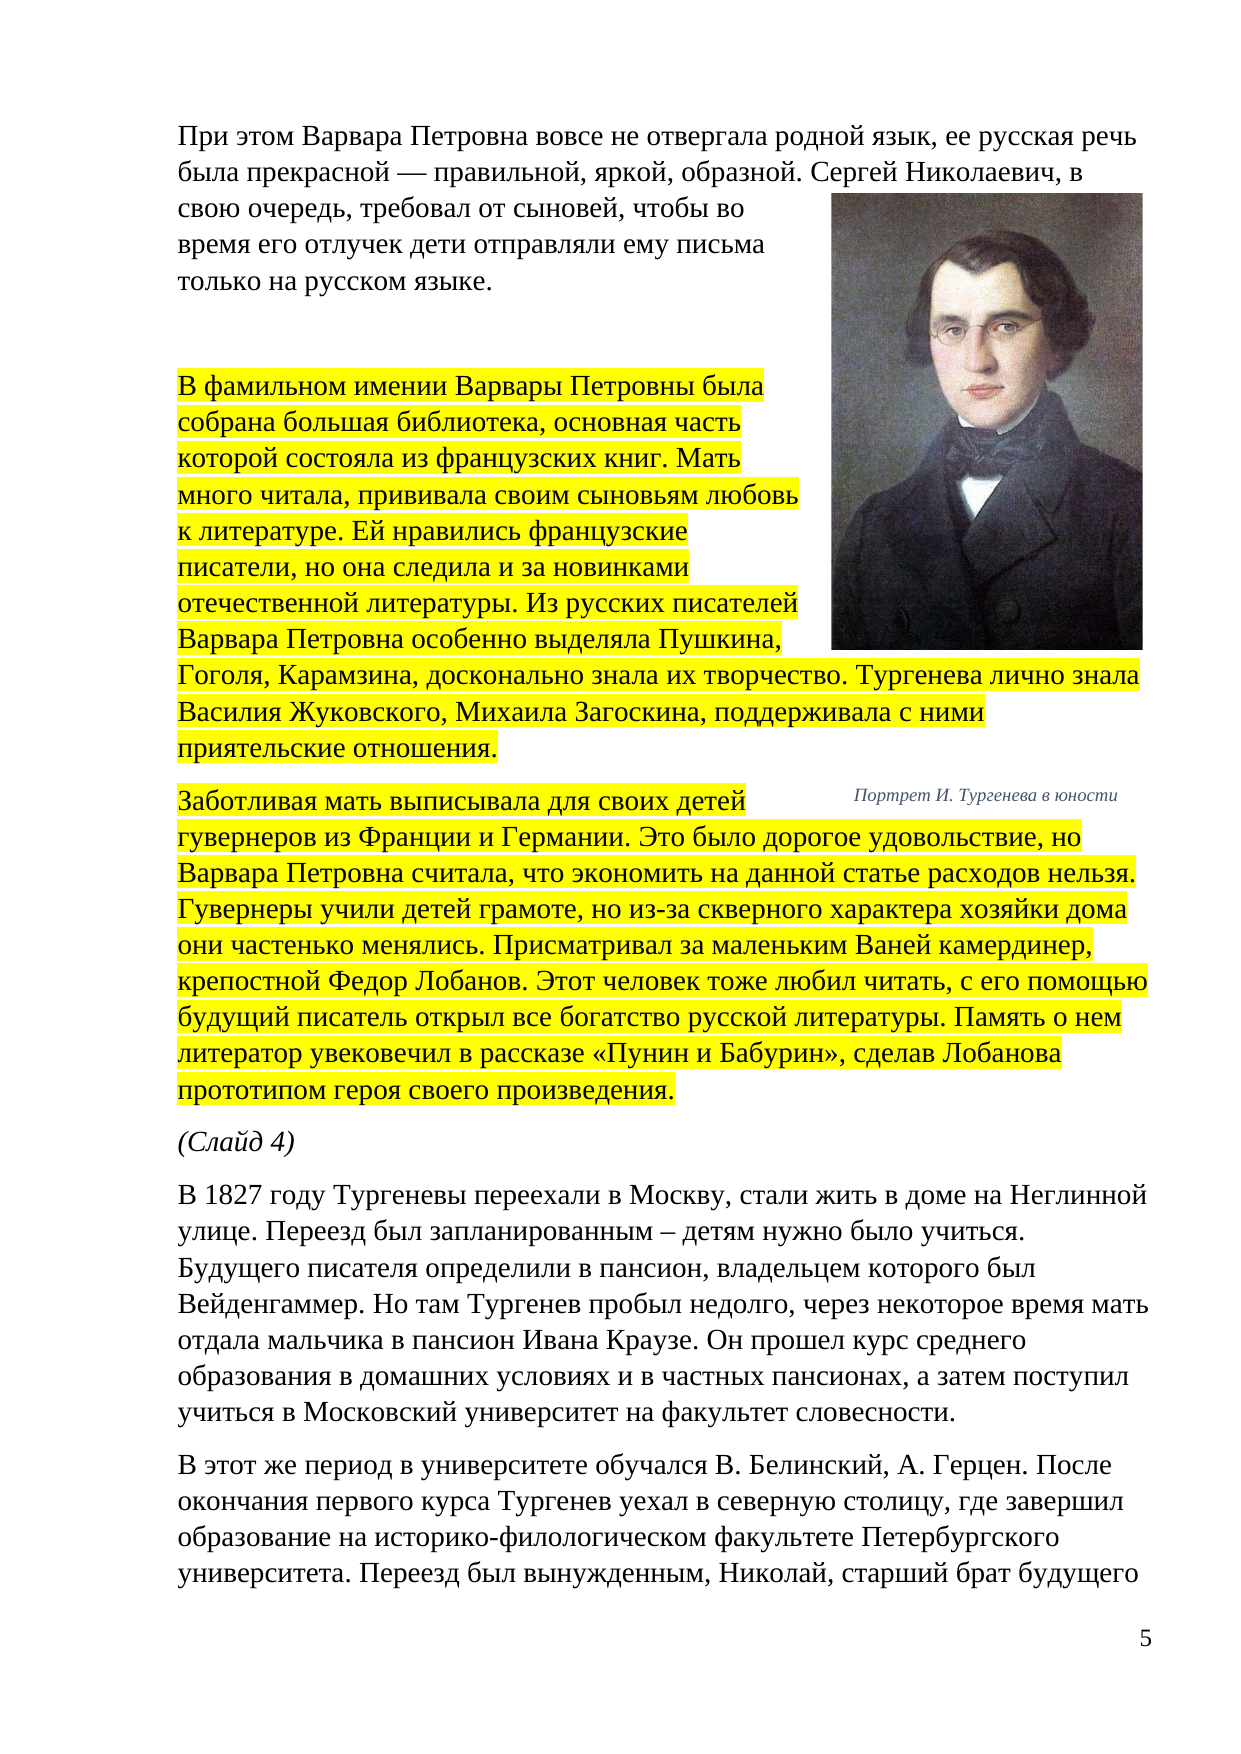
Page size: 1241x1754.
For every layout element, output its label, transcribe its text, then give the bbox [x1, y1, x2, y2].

text (Слайд 4) [177, 1124, 1152, 1158]
text В фамильном имении Варвары Петровны была собрана большая библиотека, основная часть которой состояла из французских книг. Мать много читала, прививала своим сыновьям любовь к литературе. Ей нравились французские писатели, но она следила и за новинками отечественной литературы. Из русских писателей Варвара Петровна особенно выделяла Пушкина, Гоголя, Карамзина, досконально знала их творчество. Тургенева лично знала Василия Жуковского, Михаила Загоскина, поддерживала с ними приятельские отношения. [177, 368, 1152, 763]
text В 1827 году Тургеневы переехали в Москву, стали жить в доме на Неглинной улице. Переезд был запланированным – детям нужно было учиться. Будущего писателя определили в пансион, владельцем которого был Вейденгаммер. Но там Тургенев пробыл недолго, через некоторое время мать отдала мальчика в пансион Ивана Краузе. Он прошел курс среднего образования в домашних условиях и в частных пансионах, а затем поступил учиться в Московский университет на факультет словесности. [177, 1177, 1152, 1428]
picture [830, 193, 1142, 647]
text Заботливая мать выписывала для своих детей гувернеров из Франции и Германии. Это было дорогое удовольствие, но Варвара Петровна считала, что экономить на данной статье расходов нельзя. Гувернеры учили детей грамоте, но из-за скверного характера хозяйки дома они частенько менялись. Присматривал за маленьким Ваней камердинер, крепостной Федор Лобанов. Этот человек тоже любил читать, с его помощью будущий писатель открыл все богатство русской литературы. Память о нем литератор увековечил в рассказе «Пунин и Бабурин», сделав Лобанова прототипом героя своего произведения. [177, 783, 1152, 1105]
text При этом Варвара Петровна вовсе не отвергала родной язык, ее русская речь была прекрасной — правильной, яркой, образной. Сергей Николаевич, в свою очередь, требовал от сыновей, чтобы во время его отлучек дети отправляли ему письма только на русском языке. [177, 118, 1152, 296]
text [177, 1447, 1152, 1589]
